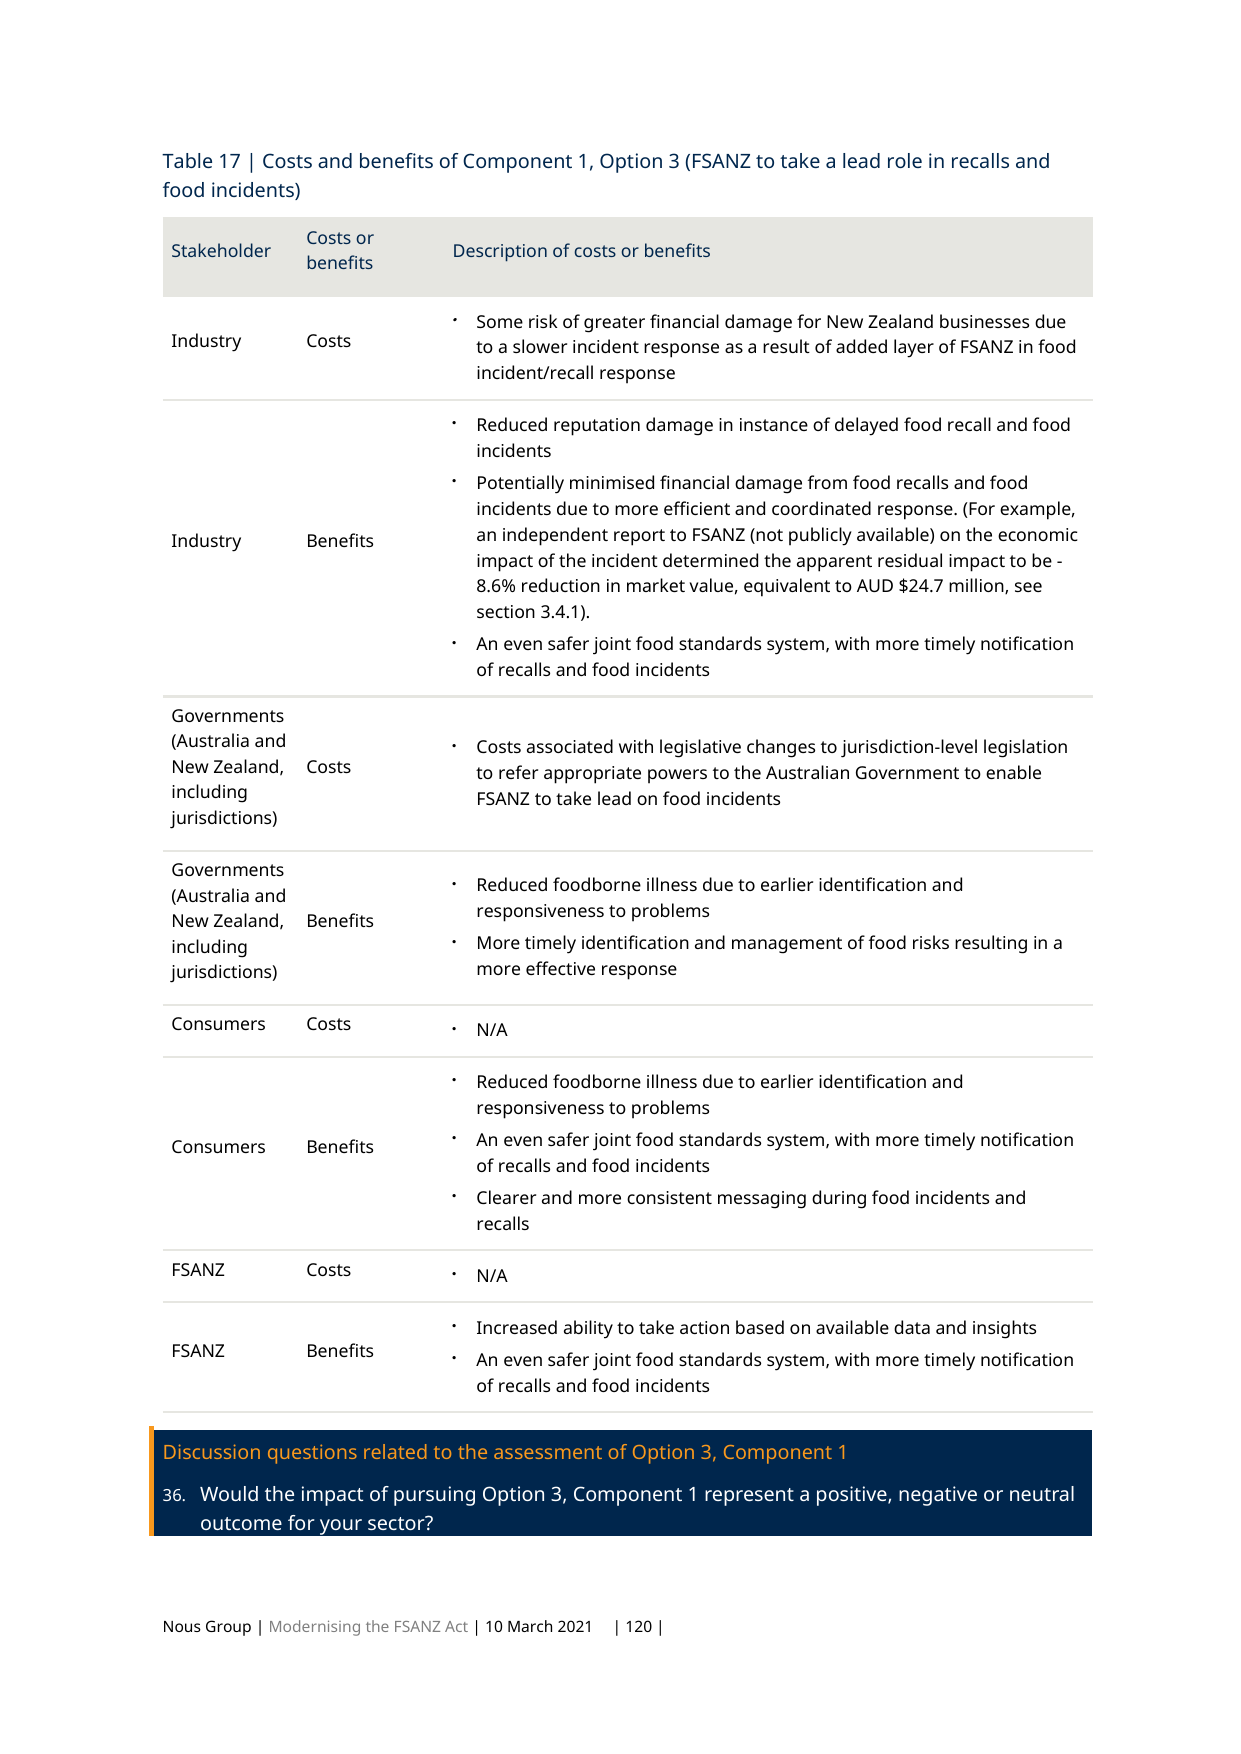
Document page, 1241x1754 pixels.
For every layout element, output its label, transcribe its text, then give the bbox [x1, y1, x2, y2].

table_cell Increased ability to take action based on available data and insights An even safer joint food standards system, with more timely notification of recalls and food incidents [444, 1303, 1093, 1411]
table_cell Costs [297, 1006, 444, 1056]
table_cell Costs [297, 1251, 444, 1301]
table_header Description of costs or benefits [444, 219, 1093, 295]
table_cell Benefits [297, 401, 444, 695]
table_cell Industry [163, 401, 297, 695]
table_cell N/A [444, 1006, 1093, 1056]
table_cell N/A [444, 1251, 1093, 1301]
table_cell FSANZ [163, 1303, 297, 1411]
table_cell Reduced reputation damage in instance of delayed food recall and food incidents Potentially minimised financial damage from food recalls and food incidents due to more efficient and coordinated response. (For example, an independent report to FSANZ (not publicly available) on the economic impact of the incident determined the apparent residual impact to be -8.6% reduction in market value, equivalent to AUD $24.7 million, see section 3.4.1). An even safer joint food standards system, with more timely notification of recalls and food incidents [444, 401, 1093, 695]
table_cell Reduced foodborne illness due to earlier identification and responsiveness to problems An even safer joint food standards system, with more timely notification of recalls and food incidents Clearer and more consistent messaging during food incidents and recalls [444, 1058, 1093, 1249]
table_header Stakeholder [163, 219, 297, 295]
list Would the impact of pursuing Option 3, Component 1 represent a positive, negative or neutral outcome for your sector? [154, 1467, 1092, 1536]
text Table 17 | Costs and benefits of Component 1, Option 3 (FSANZ to take a lead role in recalls and food incidents) [162, 148, 1092, 203]
table_header Costs or benefits [297, 219, 444, 295]
table_cell Costs [297, 698, 444, 849]
table_cell Costs associated with legislative changes to jurisdiction-level legislation to refer appropriate powers to the Australian Government to enable FSANZ to take lead on food incidents [444, 698, 1093, 849]
table_cell Benefits [297, 852, 444, 1003]
table_cell Industry [163, 297, 297, 398]
text Discussion questions related to the assessment of Option 3, Component 1 [154, 1430, 1092, 1466]
table_cell Benefits [297, 1303, 444, 1411]
table_cell Costs [297, 297, 444, 398]
table_cell Reduced foodborne illness due to earlier identification and responsiveness to problems More timely identification and management of food risks resulting in a more effective response [444, 852, 1093, 1003]
table_cell Consumers [163, 1006, 297, 1056]
table_cell Governments (Australia and New Zealand, including jurisdictions) [163, 698, 297, 849]
table_cell FSANZ [163, 1251, 297, 1301]
table_cell Benefits [297, 1058, 444, 1249]
table_cell Some risk of greater financial damage for New Zealand businesses due to a slower incident response as a result of added layer of FSANZ in food incident/recall response [444, 297, 1093, 398]
table_cell Governments (Australia and New Zealand, including jurisdictions) [163, 852, 297, 1003]
table_cell Consumers [163, 1058, 297, 1249]
